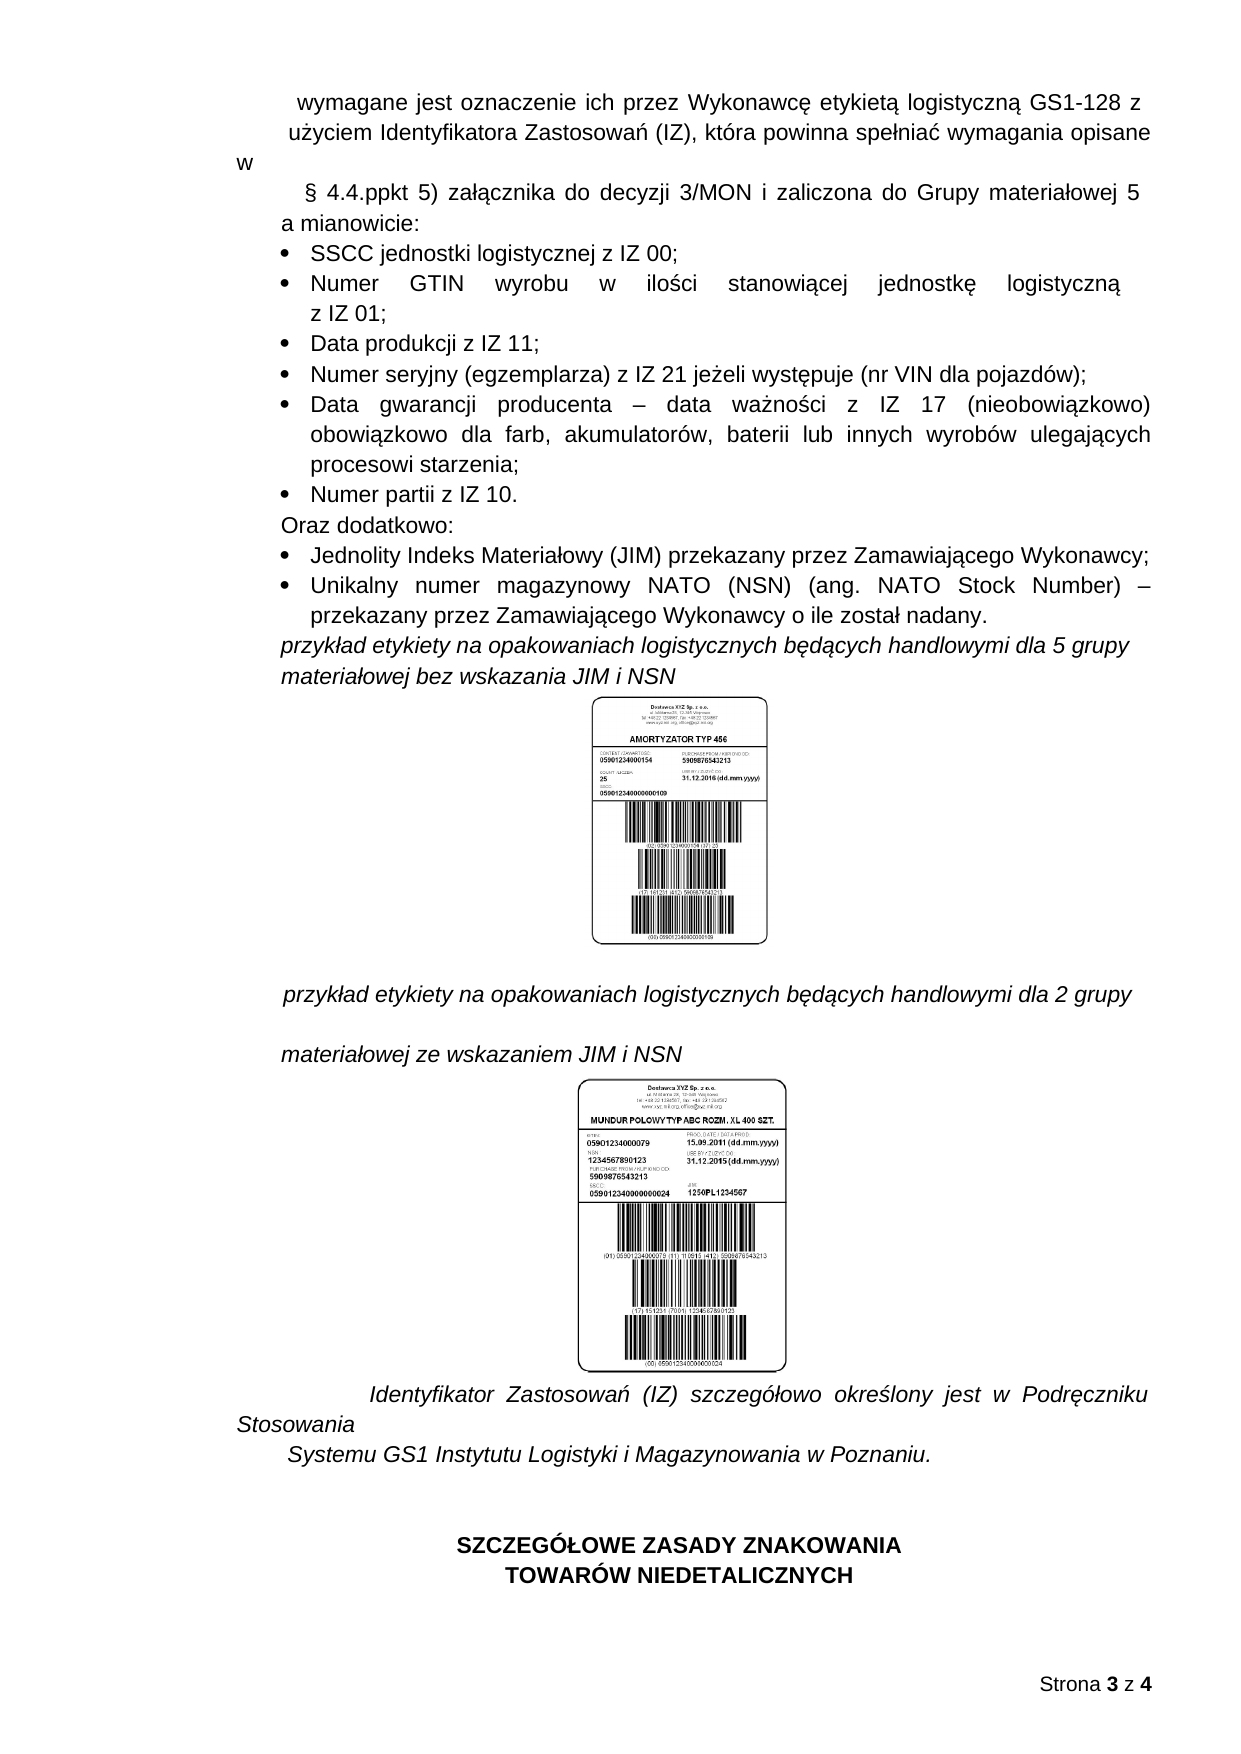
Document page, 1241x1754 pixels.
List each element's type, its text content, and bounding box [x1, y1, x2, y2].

list Identyfikator Zastosowań (IZ) szczegółowo określony jest w Podręczniku Stosowania Systemu GS1 Instytutu Logistyki i Magazynowania w Poznaniu. [207, 1381, 1152, 1467]
list Numer partii z IZ 10. [281, 481, 1152, 508]
list przykład etykiety na opakowaniach logistycznych będących handlowymi dla 5 grupy materiałowej bez wskazania JIM i NSN [236, 632, 1152, 689]
list wymagane jest oznaczenie ich przez Wykonawcę etykietą logistyczną GS1-128 z użyciem Identyfikatora Zastosowań (IZ), która powinna spełniać wymagania opisane w § 4.4.ppkt 5) załącznika do decyzji 3/MON i zaliczona do Grupy materiałowej 5 a mianowicie: [236, 89, 1152, 236]
list Jednolity Indeks Materiałowy (JIM) przekazany przez Zamawiającego Wykonawcy; [281, 542, 1152, 568]
list SZCZEGÓŁOWE ZASADY ZNAKOWANIA [207, 1532, 1152, 1558]
list Data produkcji z IZ 11; [281, 330, 1152, 357]
list Numer GTIN wyrobu w ilości stanowiącej jednostkę logistyczną z IZ 01; [281, 270, 1152, 326]
list TOWARÓW NIEDETALICZNYCH [207, 1562, 1152, 1588]
list Data gwarancji producenta – data ważności z IZ 17 (nieobowiązkowo) obowiązkowo dla farb, akumulatorów, baterii lub innych wyrobów ulegających procesowi starzenia; [281, 391, 1152, 477]
list przykład etykiety na opakowaniach logistycznych będących handlowymi dla 2 grupy materiałowej ze wskazaniem JIM i NSN [207, 981, 1152, 1068]
list Oraz dodatkowo: [236, 512, 1152, 538]
list SSCC jednostki logistycznej z IZ 00; [236, 240, 1152, 266]
list Unikalny numer magazynowy NATO (NSN) (ang. NATO Stock Number) – przekazany przez Zamawiającego Wykonawcy o ile został nadany. [281, 572, 1152, 628]
list Numer seryjny (egzemplarza) z IZ 21 jeżeli występuje (nr VIN dla pojazdów); [281, 361, 1152, 387]
